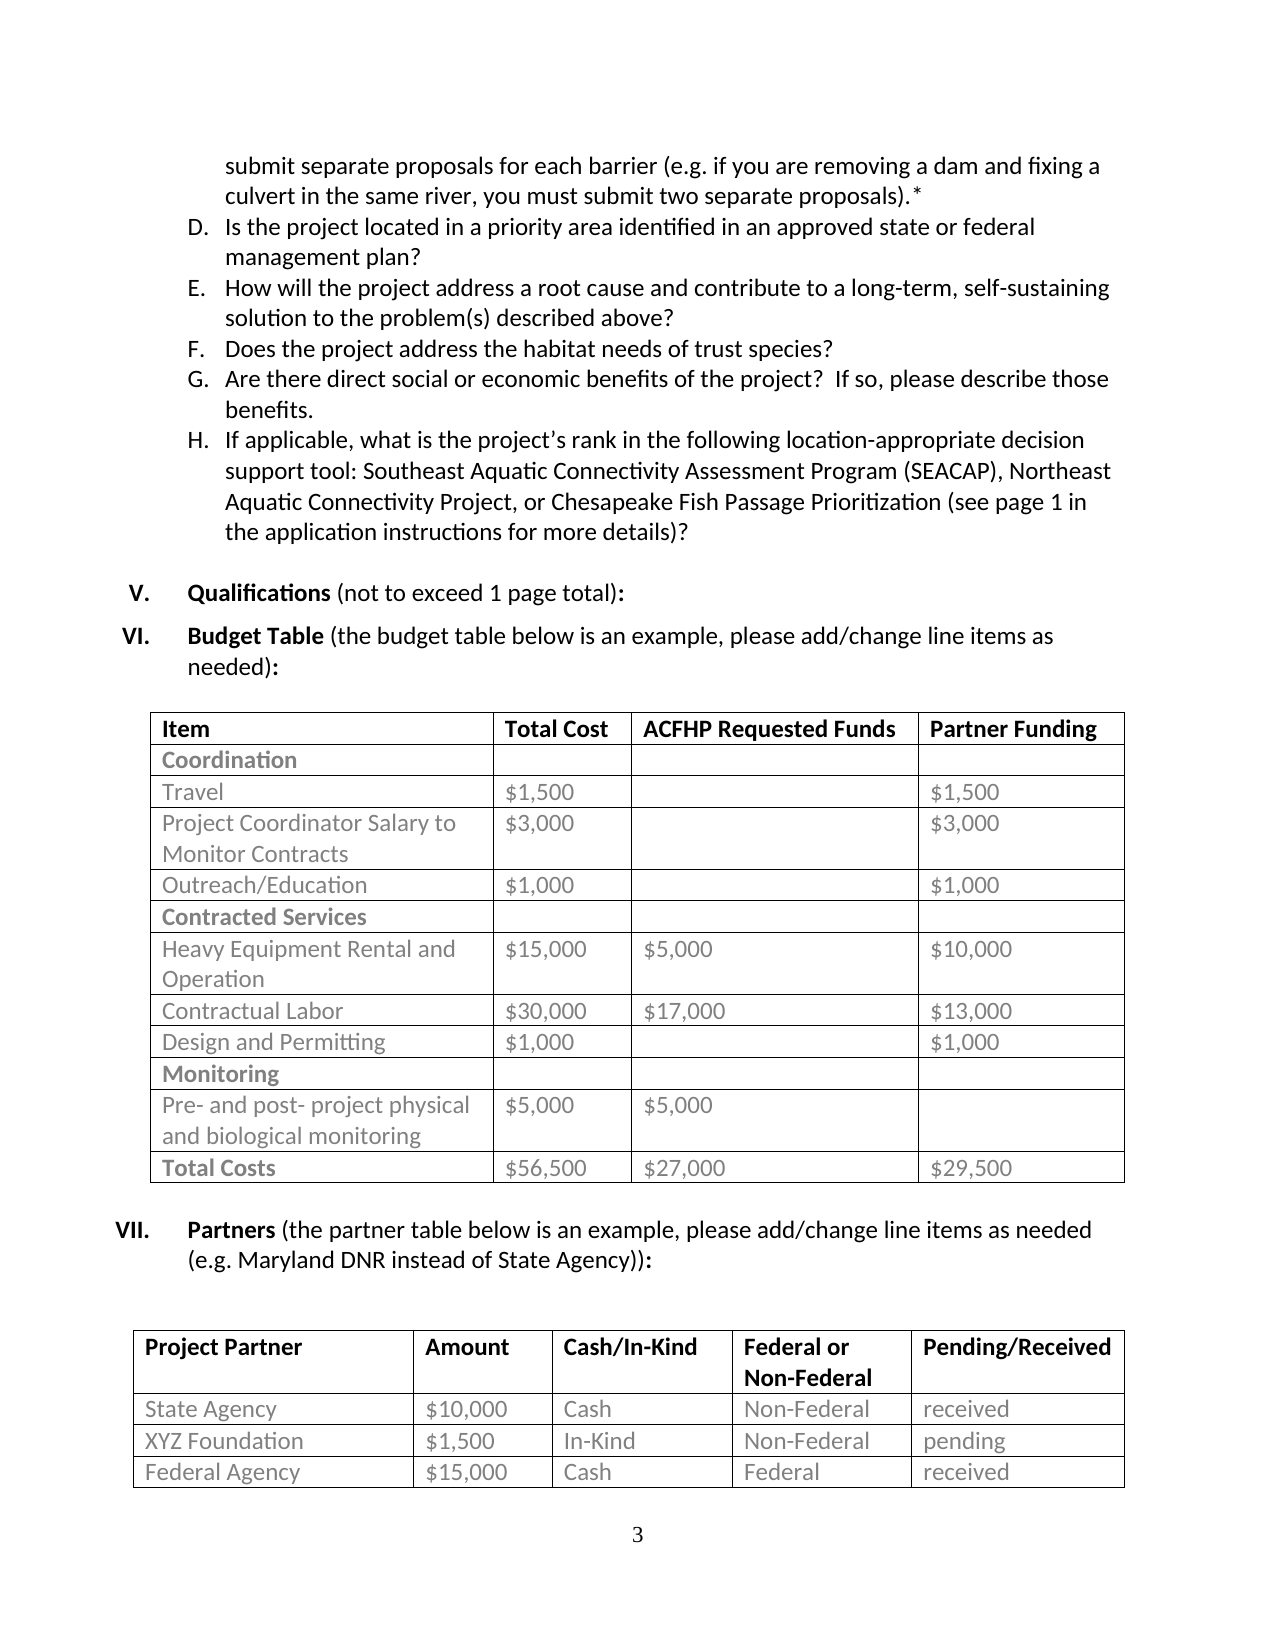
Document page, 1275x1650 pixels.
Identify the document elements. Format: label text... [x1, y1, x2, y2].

table_cell Non-Federal [733, 1425, 911, 1456]
table_cell $5,000 [632, 1090, 918, 1151]
table_cell Pre- and post- project physical and biological monitoring [151, 1090, 493, 1151]
table_cell Federal Agency [134, 1457, 413, 1487]
table_cell $56,500 [494, 1152, 631, 1182]
table_cell $29,500 [919, 1152, 1124, 1182]
table_cell $1,500 [919, 776, 1124, 807]
table_cell Non-Federal [733, 1394, 911, 1424]
table_cell received [912, 1457, 1124, 1487]
table_cell [632, 870, 918, 900]
table_cell Monitoring [151, 1058, 493, 1088]
table_cell [494, 1058, 631, 1088]
list If applicable, what is the project’s rank in the following location-appropriate decision support tool: Southeast Aquatic Connectivity Assessment Program (SEACAP), Northeast Aquatic Connectivity Project, or Chesapeake Fish Passage Prioritization (see page 1 in the application instructions for more details)? [187, 425, 1125, 547]
table_cell [919, 745, 1124, 775]
table_cell $1,000 [494, 1026, 631, 1057]
table_cell [919, 1090, 1124, 1151]
table_cell $17,000 [632, 995, 918, 1025]
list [187, 150, 1125, 211]
table_cell pending [912, 1425, 1124, 1456]
list Are there direct social or economic benefits of the project? If so, please describe those benefits. [187, 364, 1125, 425]
table_header Federal or Non-Federal [733, 1331, 911, 1392]
table_cell $13,000 [919, 995, 1124, 1025]
table_cell $1,500 [414, 1425, 552, 1456]
table_cell [632, 776, 918, 807]
table_cell State Agency [134, 1394, 413, 1424]
table_header Pending/Received [912, 1331, 1124, 1392]
table_cell Project Coordinator Salary to Monitor Contracts [151, 808, 493, 869]
table_cell $10,000 [919, 933, 1124, 994]
list Qualifications (not to exceed 1 page total): [150, 577, 1125, 608]
table_cell [632, 901, 918, 932]
table_cell $3,000 [919, 808, 1124, 869]
table_cell Cash [553, 1394, 732, 1424]
table_cell Coordination [151, 745, 493, 775]
table_cell Total Costs [151, 1152, 493, 1182]
table_cell $5,000 [494, 1090, 631, 1151]
list Does the project address the habitat needs of trust species? [187, 333, 1125, 364]
table_cell $5,000 [632, 933, 918, 994]
table_cell $1,000 [919, 1026, 1124, 1057]
table_cell Contracted Services [151, 901, 493, 932]
table_cell $15,000 [494, 933, 631, 994]
table_cell $1,000 [919, 870, 1124, 900]
table_cell $27,000 [632, 1152, 918, 1182]
table_cell $10,000 [414, 1394, 552, 1424]
table_cell In-Kind [553, 1425, 732, 1456]
table_cell Heavy Equipment Rental and Operation [151, 933, 493, 994]
table_cell received [912, 1394, 1124, 1424]
table_cell Cash [553, 1457, 732, 1487]
table_cell [632, 745, 918, 775]
table_header Item [151, 713, 493, 743]
table_cell $1,000 [494, 870, 631, 900]
table_cell Outreach/Education [151, 870, 493, 900]
table_cell Contractual Labor [151, 995, 493, 1025]
table_header Amount [414, 1331, 552, 1392]
list Budget Table (the budget table below is an example, please add/change line items as needed): [150, 620, 1125, 681]
table_cell Travel [151, 776, 493, 807]
table_cell $30,000 [494, 995, 631, 1025]
table_cell $15,000 [414, 1457, 552, 1487]
list Is the project located in a priority area identified in an approved state or federal management plan? [187, 211, 1125, 272]
list Partners (the partner table below is an example, please add/change line items as needed (e.g. Maryland DNR instead of State Agency)): [150, 1214, 1125, 1275]
table_header Total Cost [494, 713, 631, 743]
table_cell Federal [733, 1457, 911, 1487]
table_cell [494, 745, 631, 775]
list How will the project address a root cause and contribute to a long-term, self-sustaining solution to the problem(s) described above? [187, 272, 1125, 333]
table_cell [919, 1058, 1124, 1088]
table_header Partner Funding [919, 713, 1124, 743]
table_cell XYZ Foundation [134, 1425, 413, 1456]
table_header ACFHP Requested Funds [632, 713, 918, 743]
table_cell [919, 901, 1124, 932]
table_cell [632, 808, 918, 869]
table_cell Design and Permitting [151, 1026, 493, 1057]
table_cell [632, 1026, 918, 1057]
table_cell $3,000 [494, 808, 631, 869]
table_cell [632, 1058, 918, 1088]
table_header Project Partner [134, 1331, 413, 1392]
table_cell $1,500 [494, 776, 631, 807]
table_header Cash/In-Kind [553, 1331, 732, 1392]
table_cell [494, 901, 631, 932]
